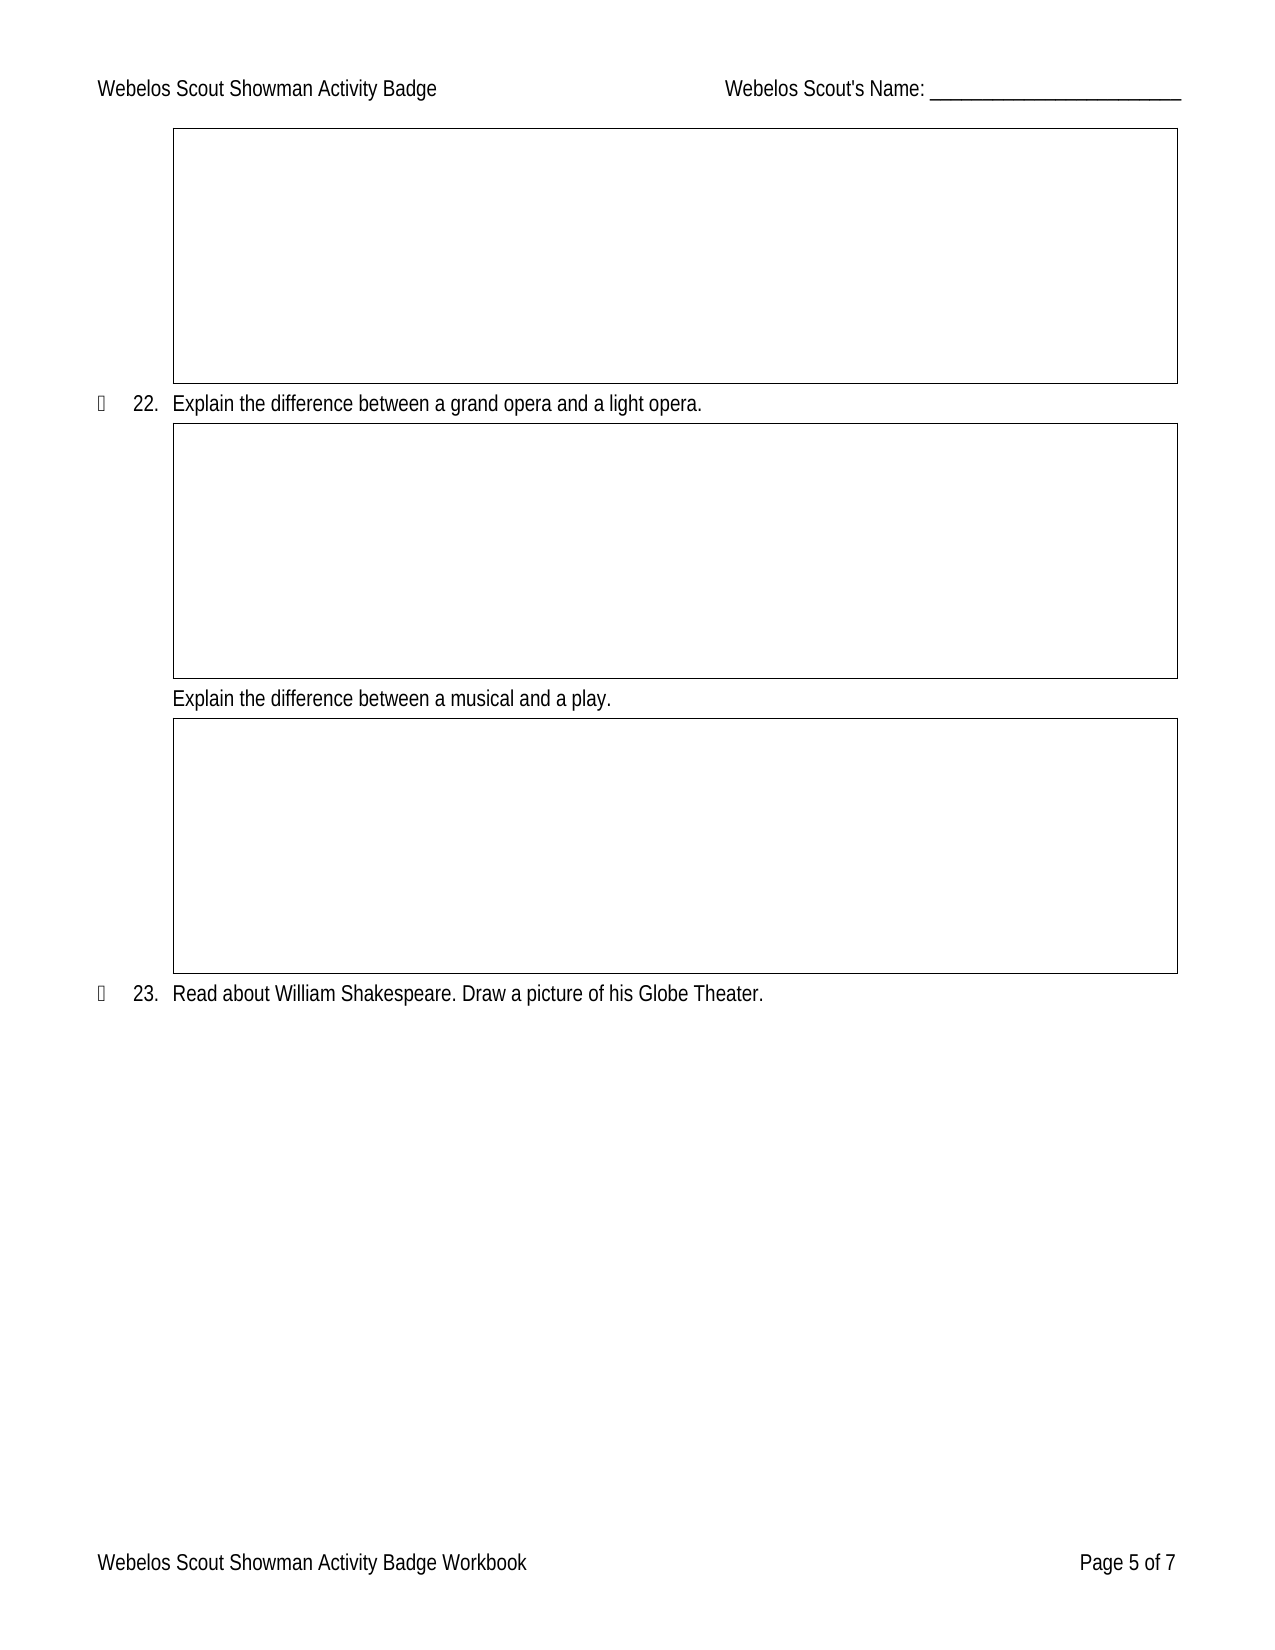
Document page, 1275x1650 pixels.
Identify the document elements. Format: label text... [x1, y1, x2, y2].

table_header [174, 719, 1177, 972]
table_header [174, 129, 1177, 383]
text Explain the difference between a musical and a play. [172, 685, 1177, 711]
text 22. Explain the difference between a grand opera and a light opera. [97, 390, 1177, 416]
table_header [174, 424, 1177, 678]
text 23. Read about William Shakespeare. Draw a picture of his Globe Theater. [97, 980, 1177, 1006]
